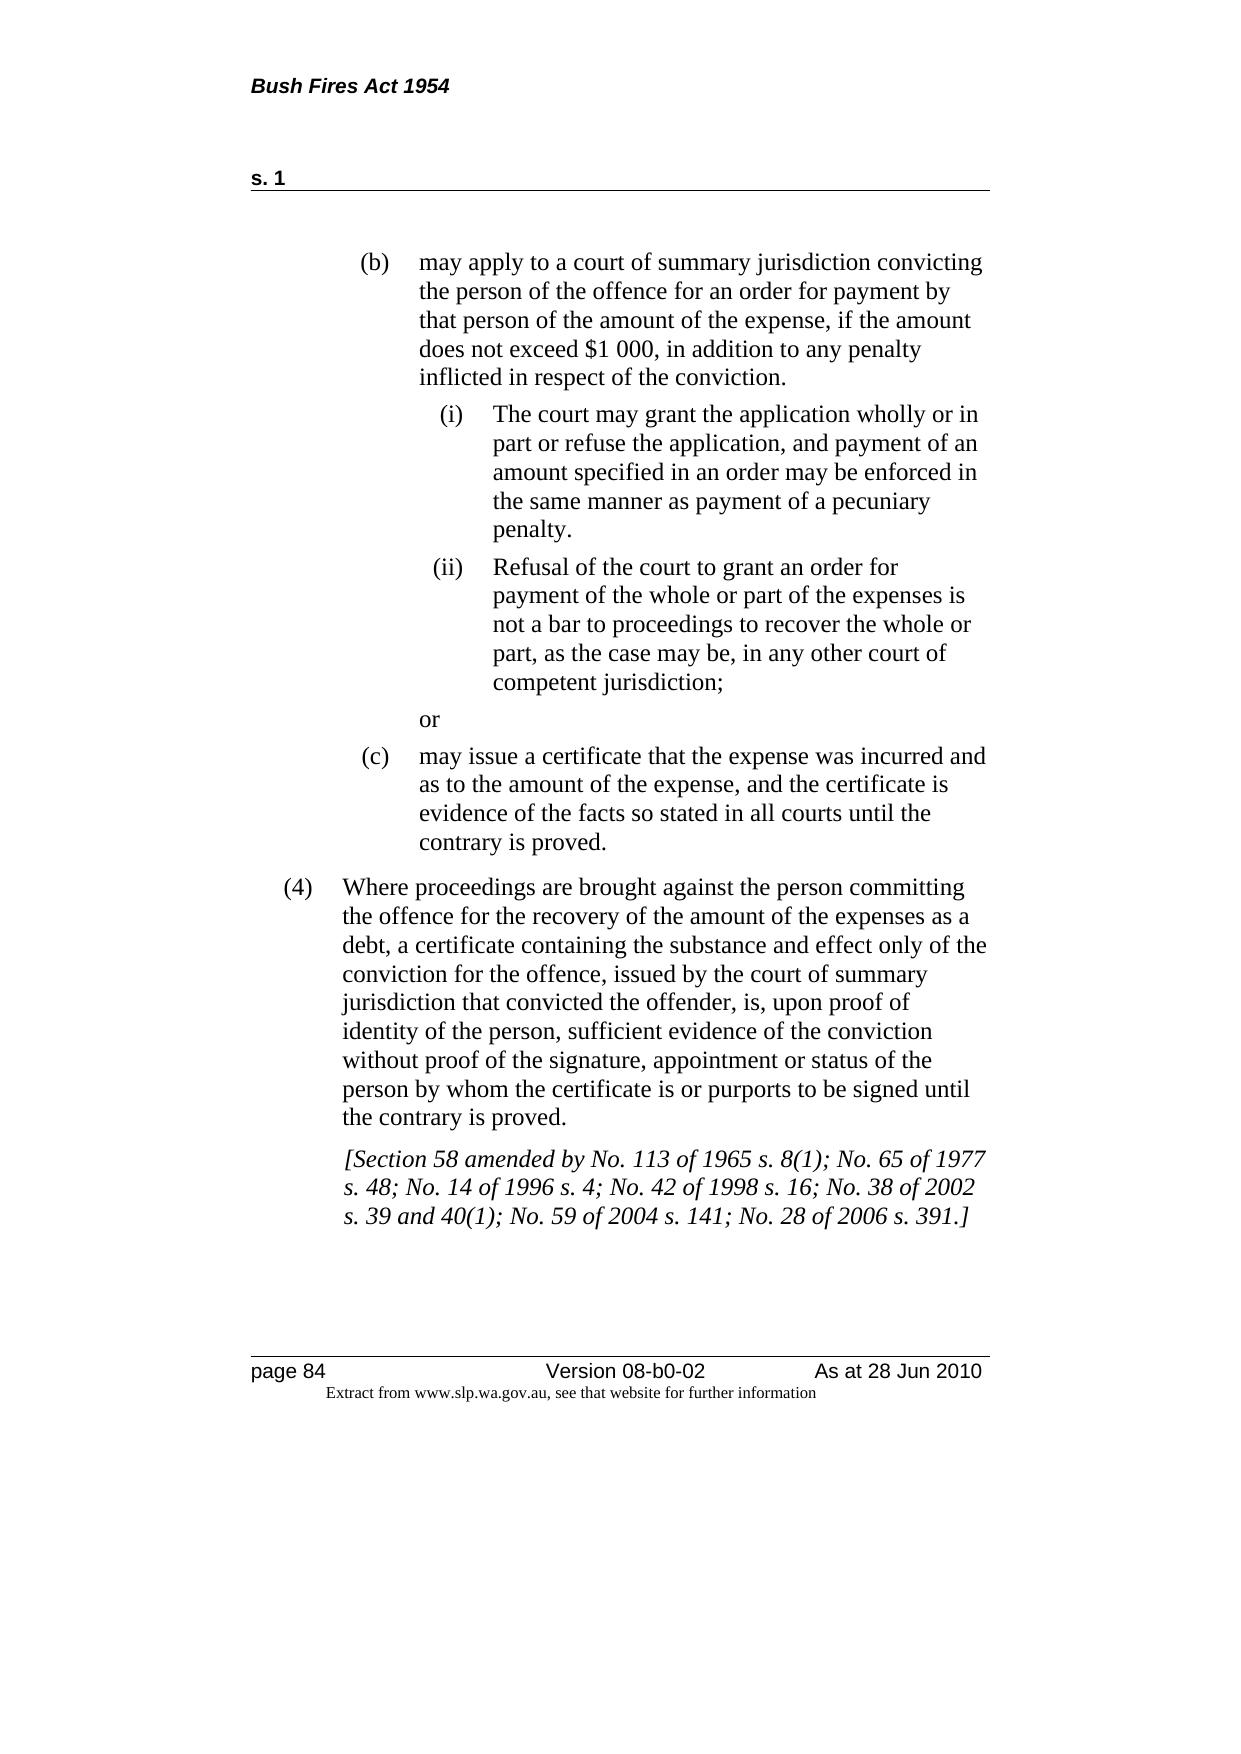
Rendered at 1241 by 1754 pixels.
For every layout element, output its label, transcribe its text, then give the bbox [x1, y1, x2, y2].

text or [251, 704, 990, 732]
text (c) may issue a certificate that the expense was incurred and as to the amount of the expense, and the certificate is evidence of the facts so stated in all courts until the contrary is proved. [251, 741, 990, 856]
text (4) Where proceedings are brought against the person committing the offence for the recovery of the amount of the expenses as a debt, a certificate containing the substance and effect only of the conviction for the offence, issued by the court of summary jurisdiction that convicted the offender, is, upon proof of identity of the person, sufficient evidence of the conviction without proof of the signature, appointment or status of the person by whom the certificate is or purports to be signed until the contrary is proved. [251, 872, 990, 1131]
text [Section 58 amended by No. 113 of 1965 s. 8(1); No. 65 of 1977 s. 48; No. 14 of 1996 s. 4; No. 42 of 1998 s. 16; No. 38 of 2002 s. 39 and 40(1); No. 59 of 2004 s. 141; No. 28 of 2006 s. 391.] [251, 1144, 990, 1230]
text (b) may apply to a court of summary jurisdiction convicting the person of the offence for an order for payment by that person of the amount of the expense, if the amount does not exceed $1 000, in addition to any penalty inflicted in respect of the conviction. [251, 247, 990, 391]
text (i) The court may grant the application wholly or in part or refuse the application, and payment of an amount specified in an order may be enforced in the same manner as payment of a pecuniary penalty. [251, 399, 990, 543]
text (ii) Refusal of the court to grant an order for payment of the whole or part of the expenses is not a bar to proceedings to recover the whole or part, as the case may be, in any other court of competent jurisdiction; [251, 552, 990, 695]
